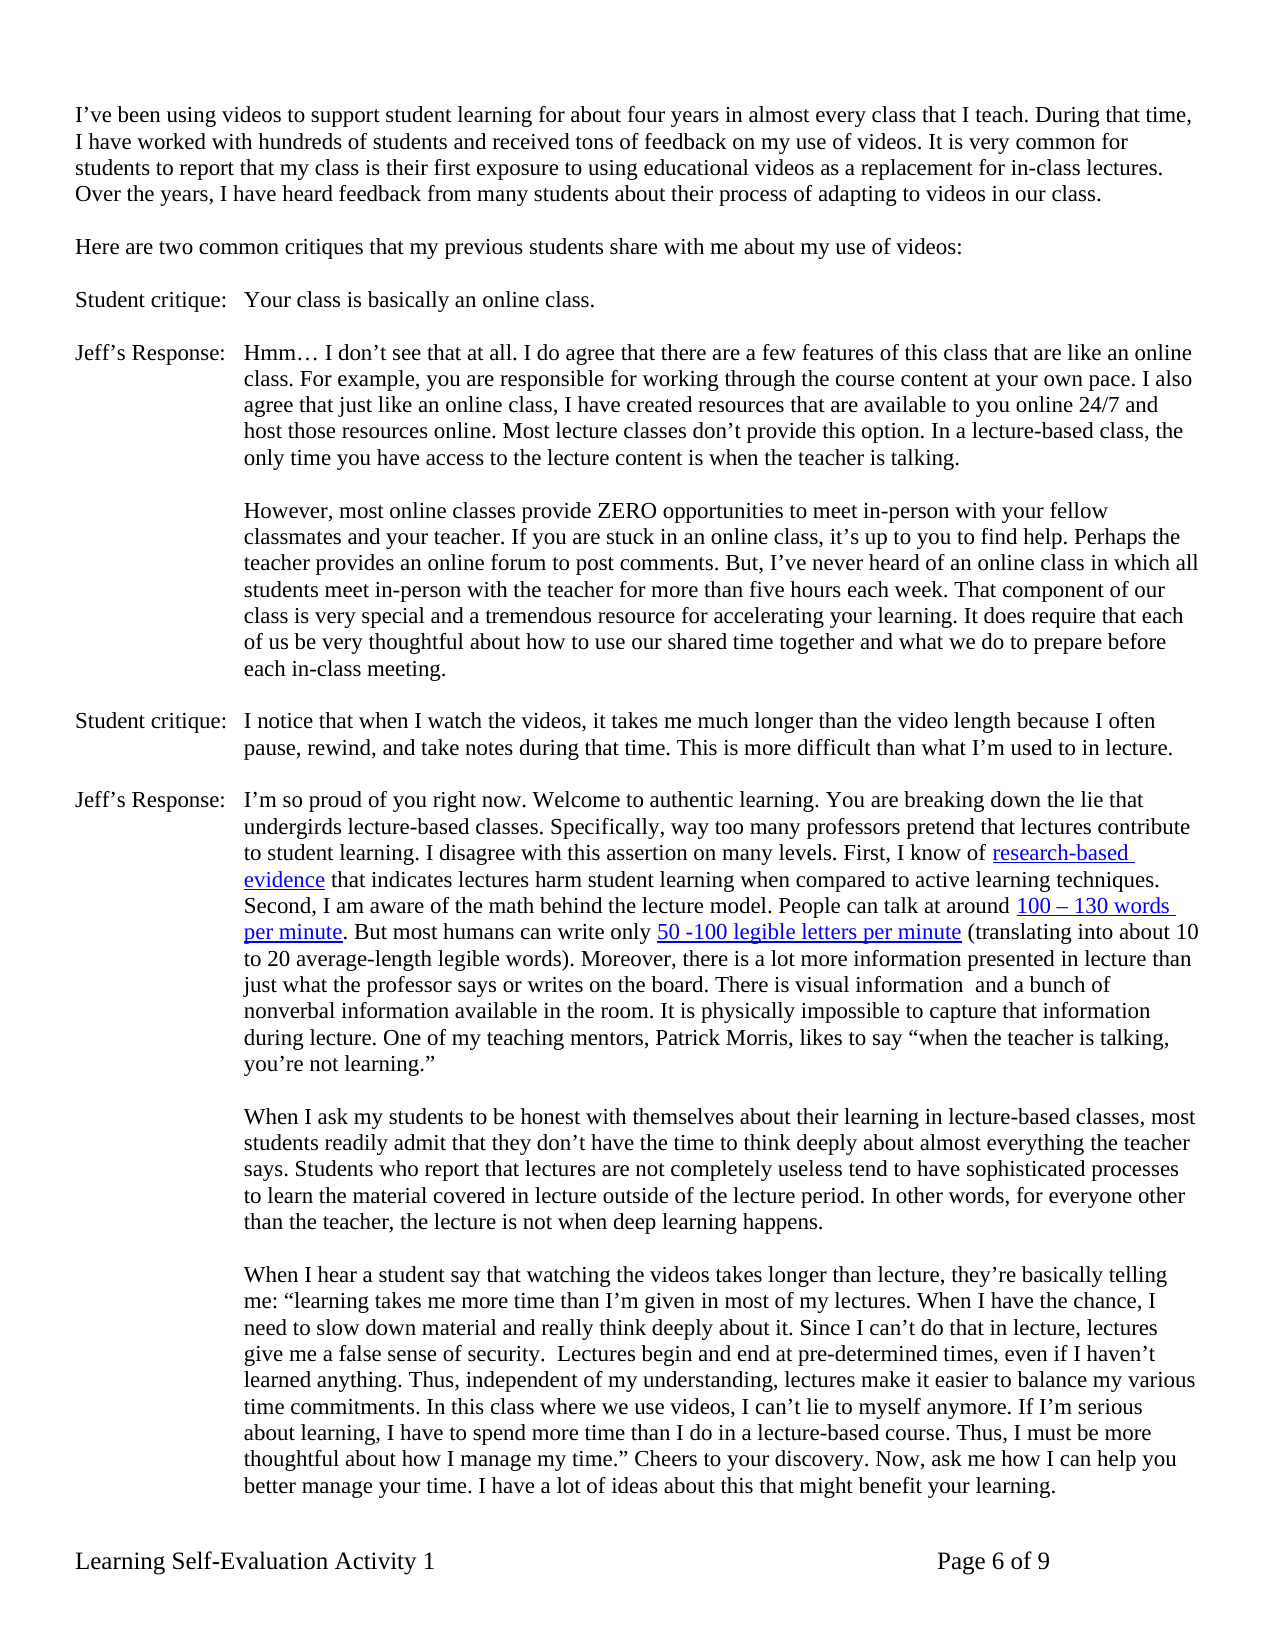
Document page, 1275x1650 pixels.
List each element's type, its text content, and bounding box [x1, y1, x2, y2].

text Here are two common critiques that my previous students share with me about my use of videos: [75, 233, 1200, 259]
text When I hear a student say that watching the videos takes longer than lecture, they’re basically telling me: “learning takes me more time than I’m given in most of my lectures. When I have the chance, I need to slow down material and really think deeply about it. Since I can’t do that in lecture, lectures give me a false sense of security. Lectures begin and end at pre-determined times, even if I haven’t learned anything. Thus, independent of my understanding, lectures make it easier to balance my various time commitments. In this class where we use videos, I can’t lie to myself anymore. If I’m serious about learning, I have to spend more time than I do in a lecture-based course. Thus, I must be more thoughtful about how I manage my time.” Cheers to your discovery. Now, ask me how I can help you better manage your time. I have a lot of ideas about this that might benefit your learning. [244, 1261, 1200, 1498]
text Student critique: Your class is basically an online class. [75, 286, 1200, 312]
text I’ve been using videos to support student learning for about four years in almost every class that I teach. During that time, I have worked with hundreds of students and received tons of feedback on my use of videos. It is very common for students to report that my class is their first exposure to using educational videos as a replacement for in-class lectures. Over the years, I have heard feedback from many students about their process of adapting to videos in our class. [75, 101, 1200, 207]
text Student critique: I notice that when I watch the videos, it takes me much longer than the video length because I often pause, rewind, and take notes during that time. This is more difficult than what I’m used to in lecture. [75, 707, 1200, 760]
text Jeff’s Response: I’m so proud of you right now. Welcome to authentic learning. You are breaking down the lie that undergirds lecture-based classes. Specifically, way too many professors pretend that lectures contribute to student learning. I disagree with this assertion on many levels. First, I know of research-based evidence that indicates lectures harm student learning when compared to active learning techniques. Second, I am aware of the math behind the lecture model. People can talk at around 100 – 130 words per minute. But most humans can write only 50 -100 legible letters per minute (translating into about 10 to 20 average-length legible words). Moreover, there is a lot more information presented in lecture than just what the professor says or writes on the board. There is visual information and a bunch of nonverbal information available in the room. It is physically impossible to capture that information during lecture. One of my teaching mentors, Patrick Morris, likes to say “when the teacher is talking, you’re not learning.” [75, 787, 1200, 1076]
text Jeff’s Response: Hmm… I don’t see that at all. I do agree that there are a few features of this class that are like an online class. For example, you are responsible for working through the course content at your own pace. I also agree that just like an online class, I have created resources that are available to you online 24/7 and host those resources online. Most lecture classes don’t provide this option. In a lecture-based class, the only time you have access to the lecture content is when the teacher is talking. However, most online classes provide ZERO opportunities to meet in-person with your fellow classmates and your teacher. If you are stuck in an online class, it’s up to you to find help. Perhaps the teacher provides an online forum to post comments. But, I’ve never heard of an online class in which all students meet in-person with the teacher for more than five hours each week. That component of our class is very special and a tremendous resource for accelerating your learning. It does require that each of us be very thoughtful about how to use our shared time together and what we do to prepare before each in-class meeting. [75, 338, 1200, 681]
text When I ask my students to be honest with themselves about their learning in lecture-based classes, most students readily admit that they don’t have the time to think deeply about almost everything the teacher says. Students who report that lectures are not completely useless tend to have sophisticated processes to learn the material covered in lecture outside of the lecture period. In other words, for everyone other than the teacher, the lecture is not when deep learning happens. [244, 1103, 1200, 1234]
